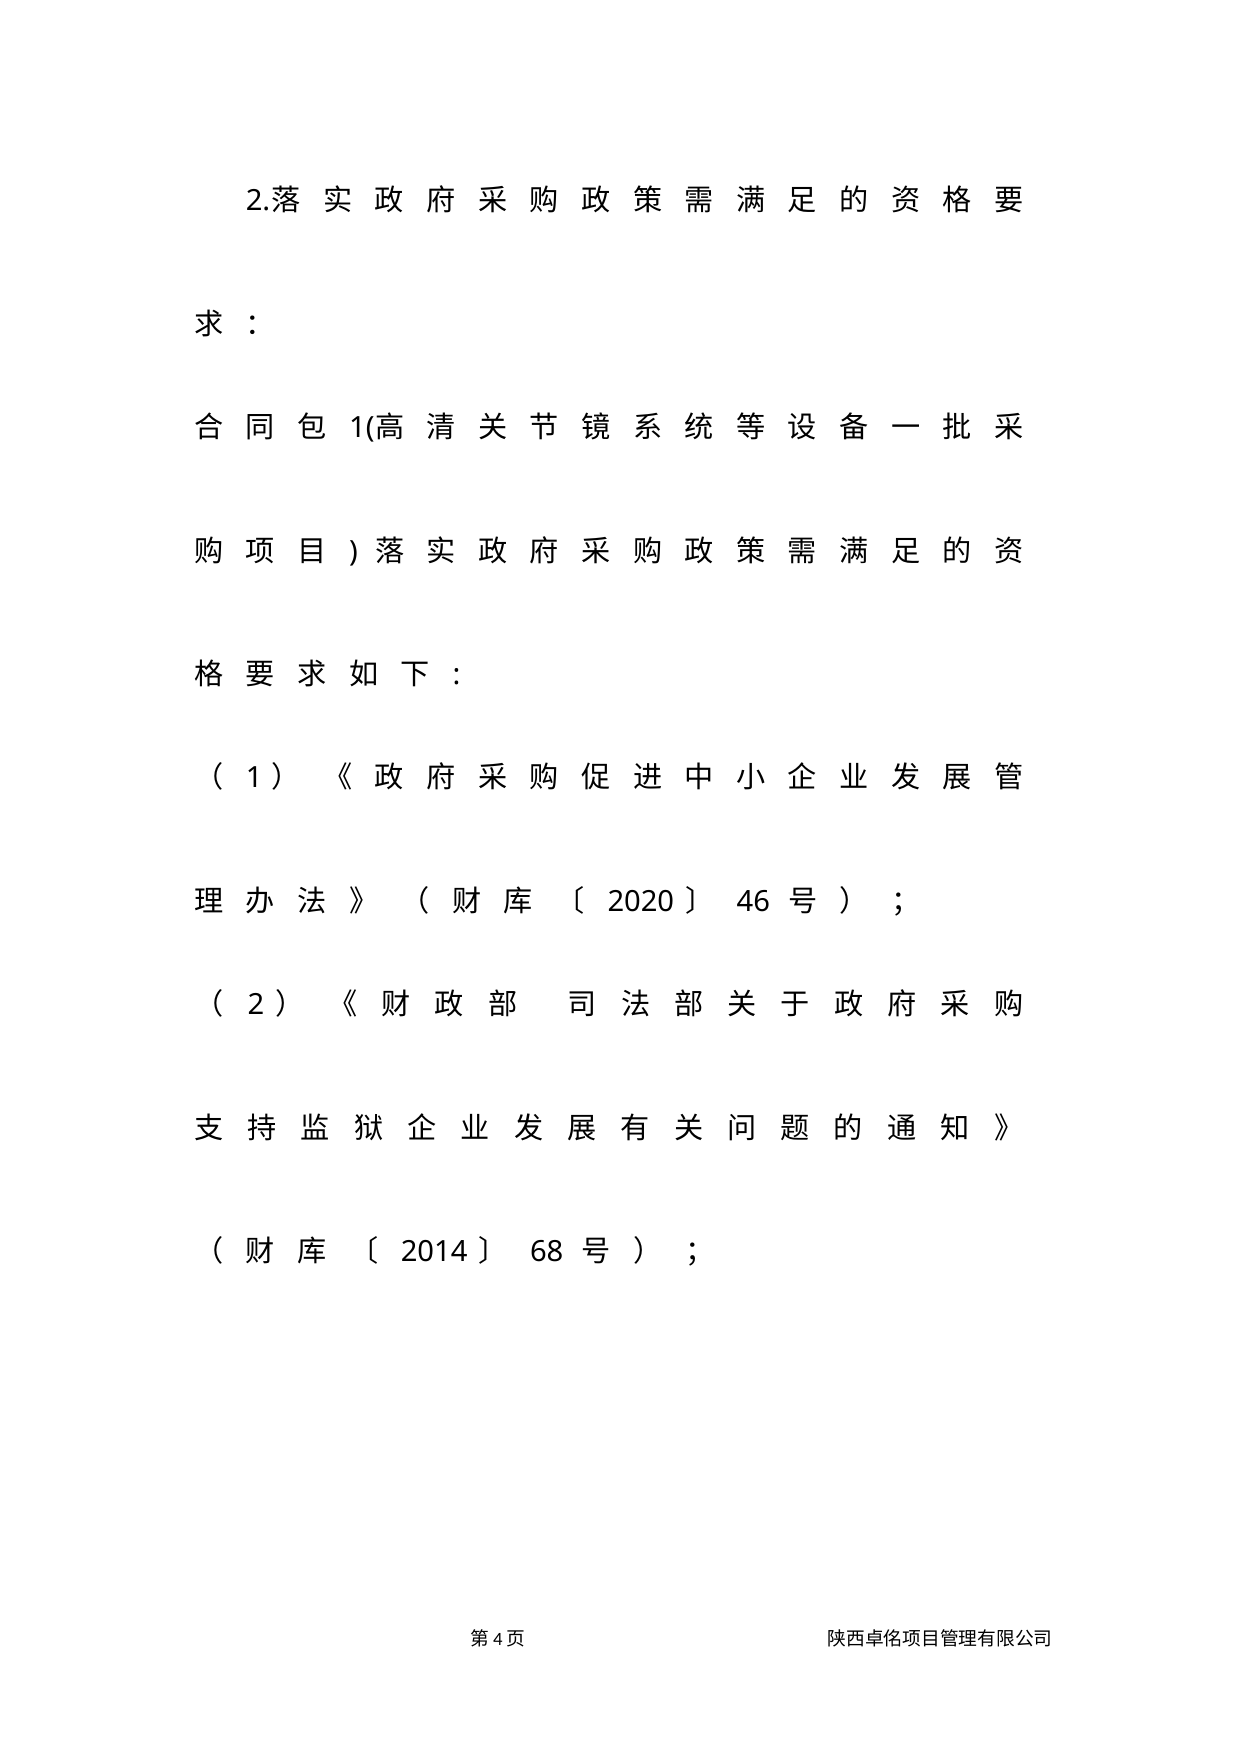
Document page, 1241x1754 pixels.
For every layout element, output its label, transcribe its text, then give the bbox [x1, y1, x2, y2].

text （2）《财政部 司法部关于政府采购支持监狱企业发展有关问题的通知》（财库〔2014〕68号）； [194, 961, 1046, 1290]
text 合同包1(高清关节镜系统等设备一批采购项目)落实政府采购政策需满足的资格要求如下: [194, 384, 1046, 713]
text 2.落实政府采购政策需满足的资格要求： [194, 157, 1046, 363]
text （1）《政府采购促进中小企业发展管理办法》（财库〔2020〕46号）； [194, 734, 1046, 940]
